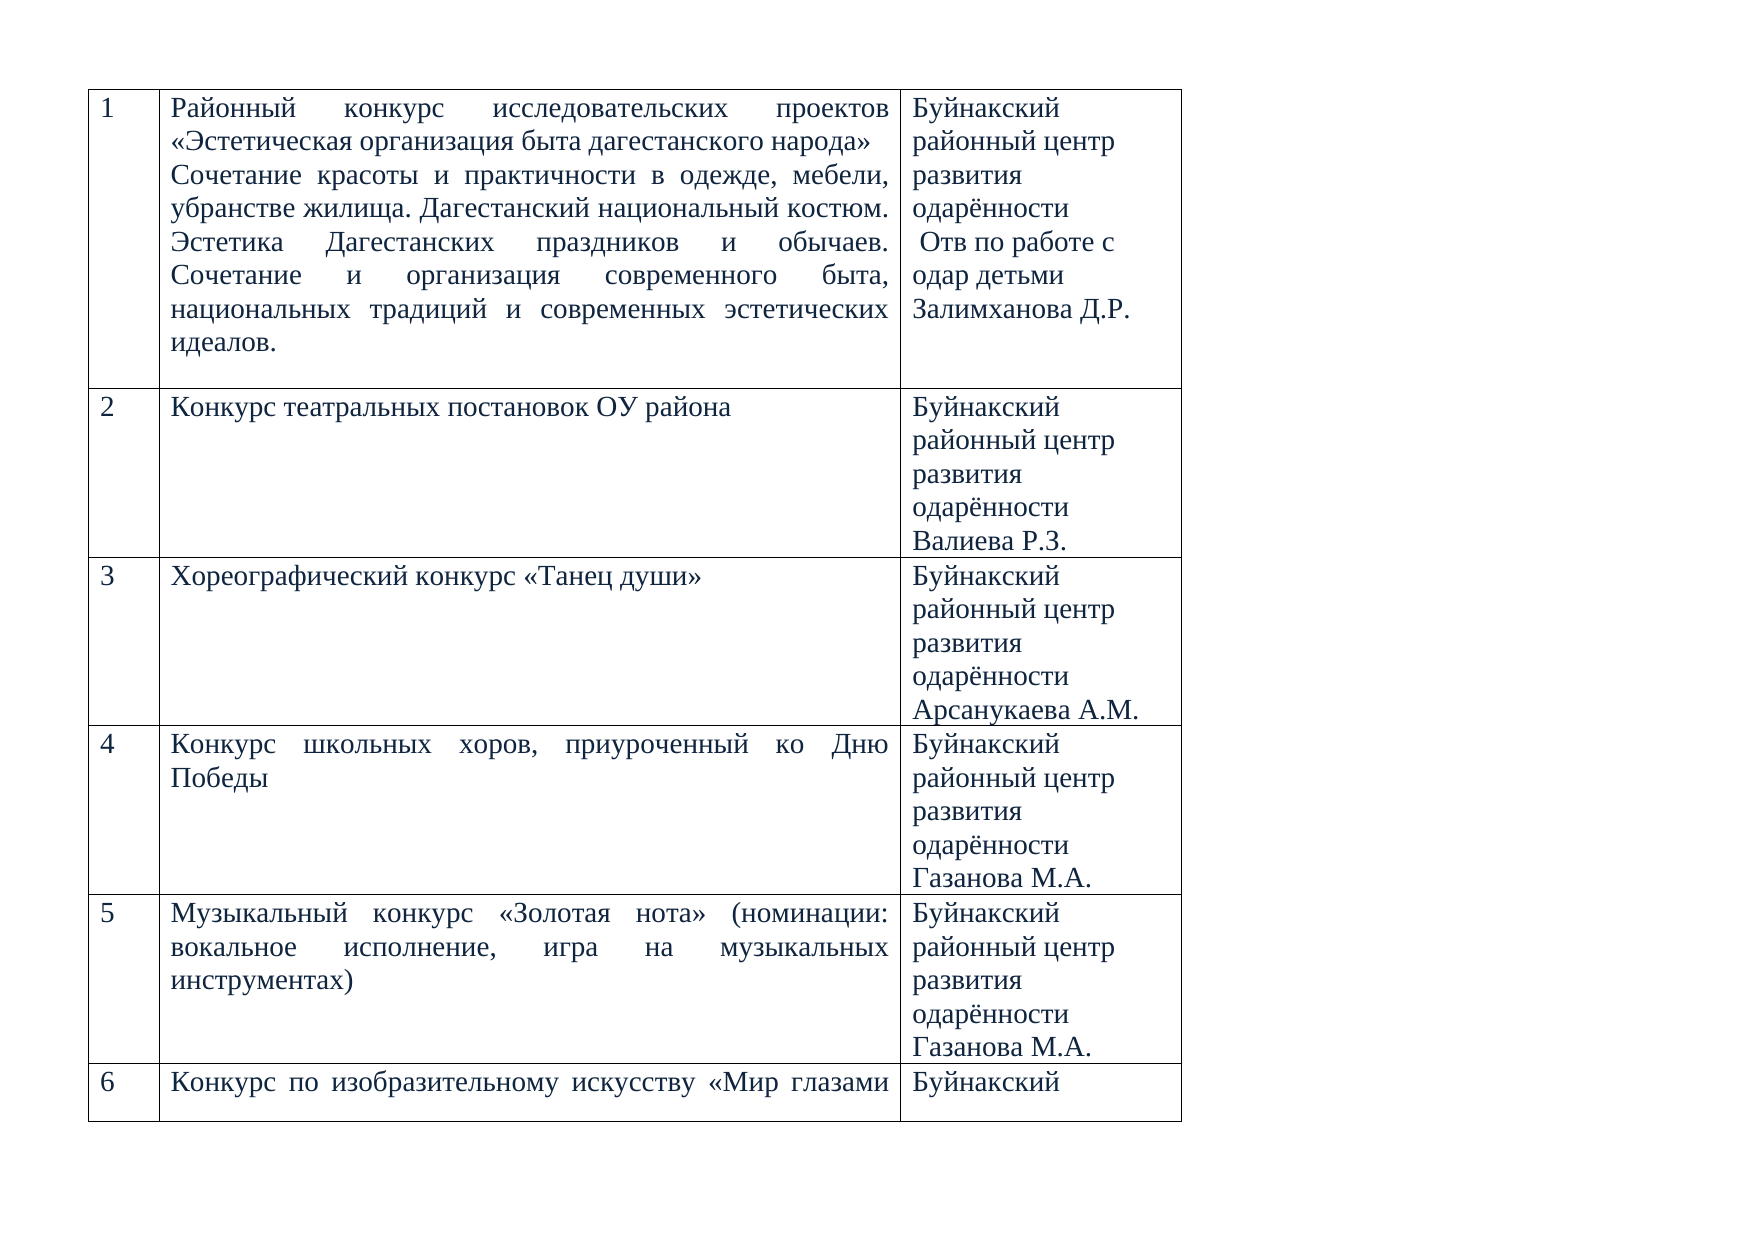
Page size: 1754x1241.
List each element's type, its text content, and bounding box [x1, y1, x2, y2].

table_cell Буйнакский районный центр развития одарённости Газанова М.А. [901, 726, 1181, 894]
table_cell 2 [89, 389, 159, 557]
table_cell Буйнакский районный центр развития одарённости Газанова М.А. [901, 895, 1181, 1063]
table_cell 3 [89, 558, 159, 725]
table_cell Конкурс школьных хоров, приуроченный ко Дню Победы [160, 726, 900, 894]
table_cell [160, 1064, 900, 1121]
table_cell 4 [89, 726, 159, 894]
table_cell Буйнакский районный центр развития одарённости Отв по работе с одар детьми Залимханова Д.Р. [901, 90, 1181, 388]
table_cell Районный конкурс исследовательских проектов «Эстетическая организация быта дагестанского народа» Сочетание красоты и практичности в одежде, мебели, убранстве жилища. Дагестанский национальный костюм. Эстетика Дагестанских праздников и обычаев. Сочетание и организация современного быта, национальных традиций и современных эстетических идеалов. [160, 90, 900, 388]
table_cell Буйнакский районный центр развития одарённости Арсанукаева А.М. [901, 558, 1181, 725]
table_cell 1 [89, 90, 159, 388]
table_cell 6 [89, 1064, 159, 1121]
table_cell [901, 1064, 1181, 1121]
table_cell Конкурс театральных постановок ОУ района [160, 389, 900, 557]
table_cell 5 [89, 895, 159, 1063]
table_cell Хореографический конкурс «Танец души» [160, 558, 900, 725]
table_cell Буйнакский районный центр развития одарённости Валиева Р.З. [901, 389, 1181, 557]
table_cell Музыкальный конкурс «Золотая нота» (номинации: вокальное исполнение, игра на музыкальных инструментах) [160, 895, 900, 1063]
